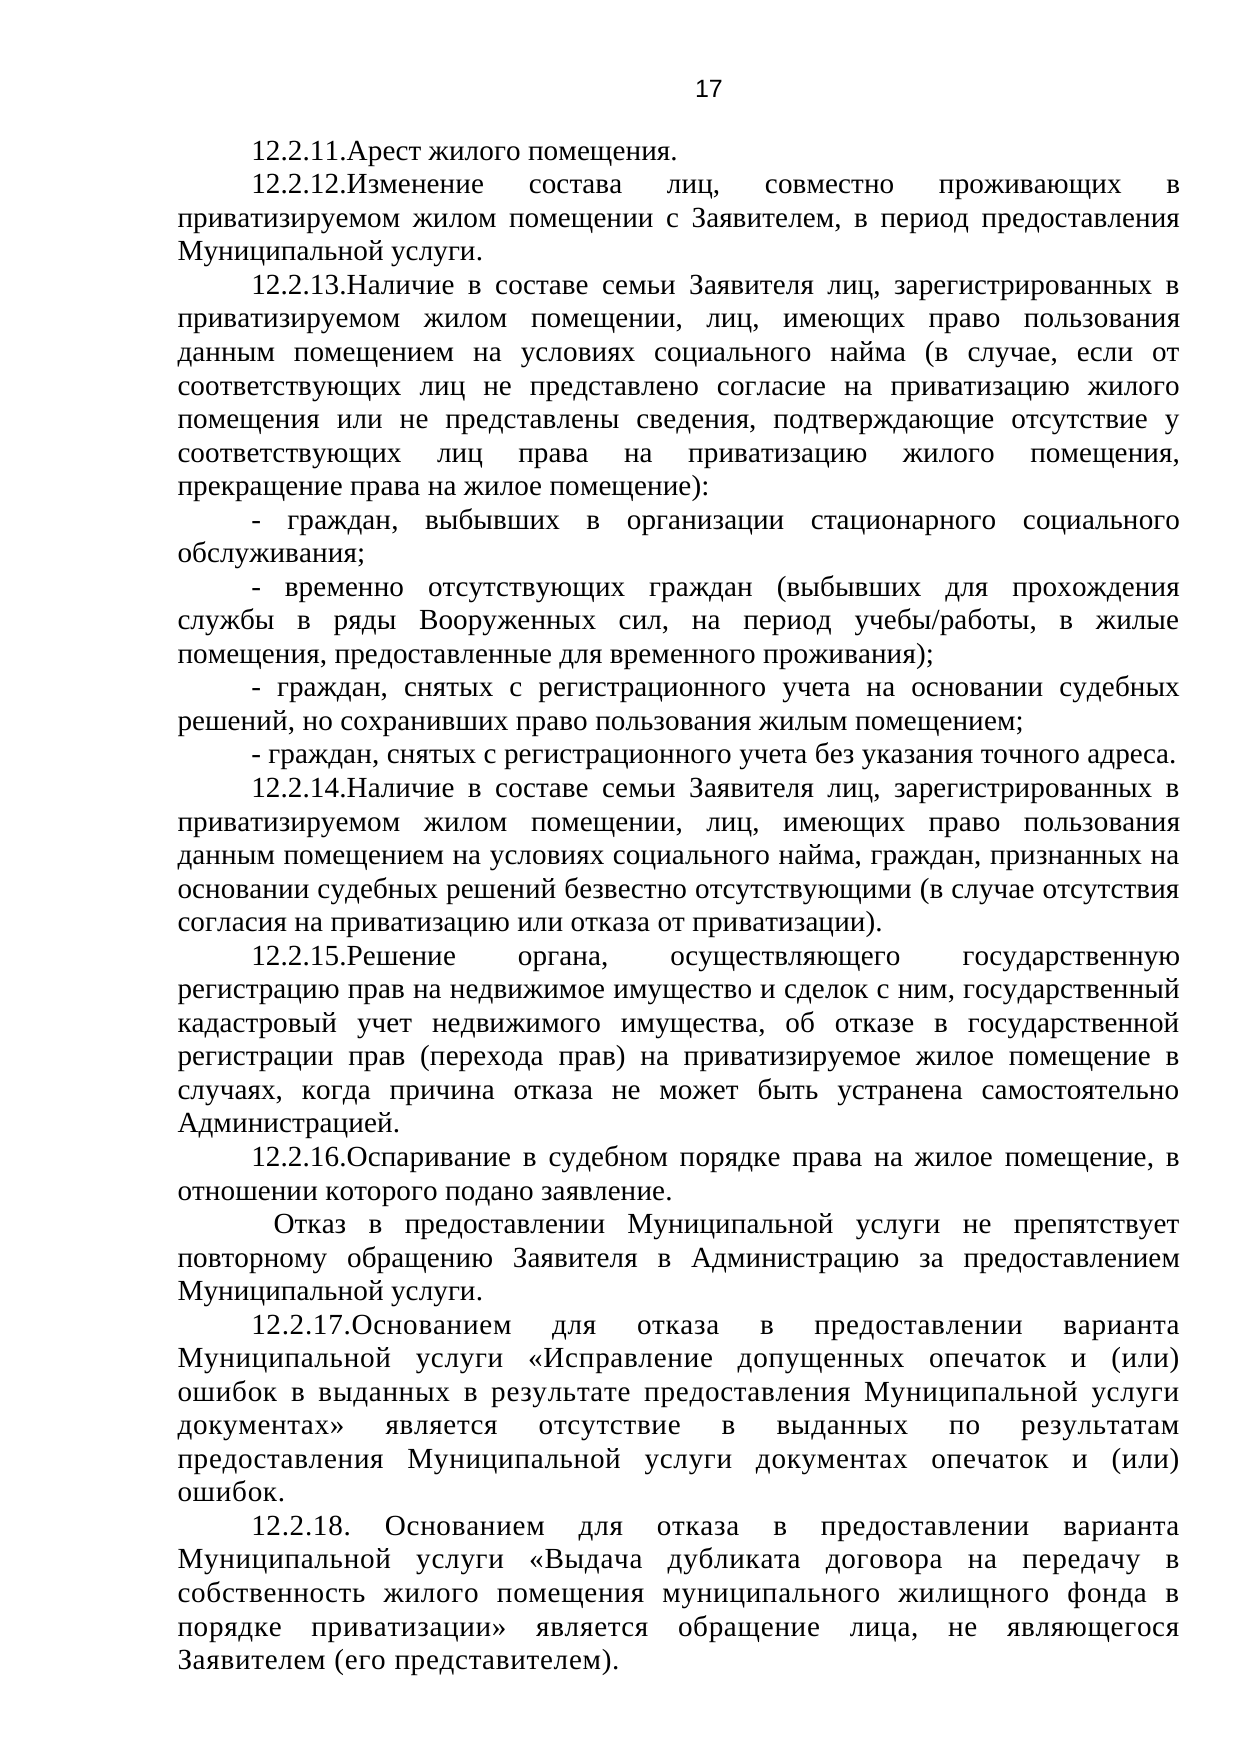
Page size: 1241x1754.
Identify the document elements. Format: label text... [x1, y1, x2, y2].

text 12.2.11.Арест жилого помещения. [177, 133, 1181, 166]
text 12.2.14.Наличие в составе семьи Заявителя лиц, зарегистрированных в приватизируемом жилом помещении, лиц, имеющих право пользования данным помещением на условиях социального найма, граждан, признанных на основании судебных решений безвестно отсутствующими (в случае отсутствия согласия на приватизацию или отказа от приватизации). [177, 770, 1181, 938]
text - временно отсутствующих граждан (выбывших для прохождения службы в ряды Вооруженных сил, на период учебы/работы, в жилые помещения, предоставленные для временного проживания); [177, 569, 1181, 669]
text 12.2.18. Основанием для отказа в предоставлении варианта Муниципальной услуги «Выдача дубликата договора на передачу в собственность жилого помещения муниципального жилищного фонда в порядке приватизации» является обращение лица, не являющегося Заявителем (его представителем). [177, 1508, 1181, 1676]
text - граждан, снятых с регистрационного учета без указания точного адреса. [177, 737, 1181, 770]
text 12.2.12.Изменение состава лиц, совместно проживающих в приватизируемом жилом помещении с Заявителем, в период предоставления Муниципальной услуги. [177, 166, 1181, 267]
text - граждан, выбывших в организации стационарного социального обслуживания; [177, 502, 1181, 569]
text - граждан, снятых с регистрационного учета на основании судебных решений, но сохранивших право пользования жилым помещением; [177, 669, 1181, 737]
text 12.2.16.Оспаривание в судебном порядке права на жилое помещение, в отношении которого подано заявление. [177, 1139, 1181, 1206]
text Отказ в предоставлении Муниципальной услуги не препятствует повторному обращению Заявителя в Администрацию за предоставлением Муниципальной услуги. [177, 1206, 1181, 1307]
text 12.2.15.Решение органа, осуществляющего государственную регистрацию прав на недвижимое имущество и сделок с ним, государственный кадастровый учет недвижимого имущества, об отказе в государственной регистрации прав (перехода прав) на приватизируемое жилое помещение в случаях, когда причина отказа не может быть устранена самостоятельно Администрацией. [177, 938, 1181, 1139]
text 12.2.17.Основанием для отказа в предоставлении варианта Муниципальной услуги «Исправление допущенных опечаток и (или) ошибок в выданных в результате предоставления Муниципальной услуги документах» является отсутствие в выданных по результатам предоставления Муниципальной услуги документах опечаток и (или) ошибок. [177, 1307, 1181, 1508]
text 12.2.13.Наличие в составе семьи Заявителя лиц, зарегистрированных в приватизируемом жилом помещении, лиц, имеющих право пользования данным помещением на условиях социального найма (в случае, если от соответствующих лиц не представлено согласие на приватизацию жилого помещения или не представлены сведения, подтверждающие отсутствие у соответствующих лиц права на приватизацию жилого помещения, прекращение права на жилое помещение): [177, 267, 1181, 502]
